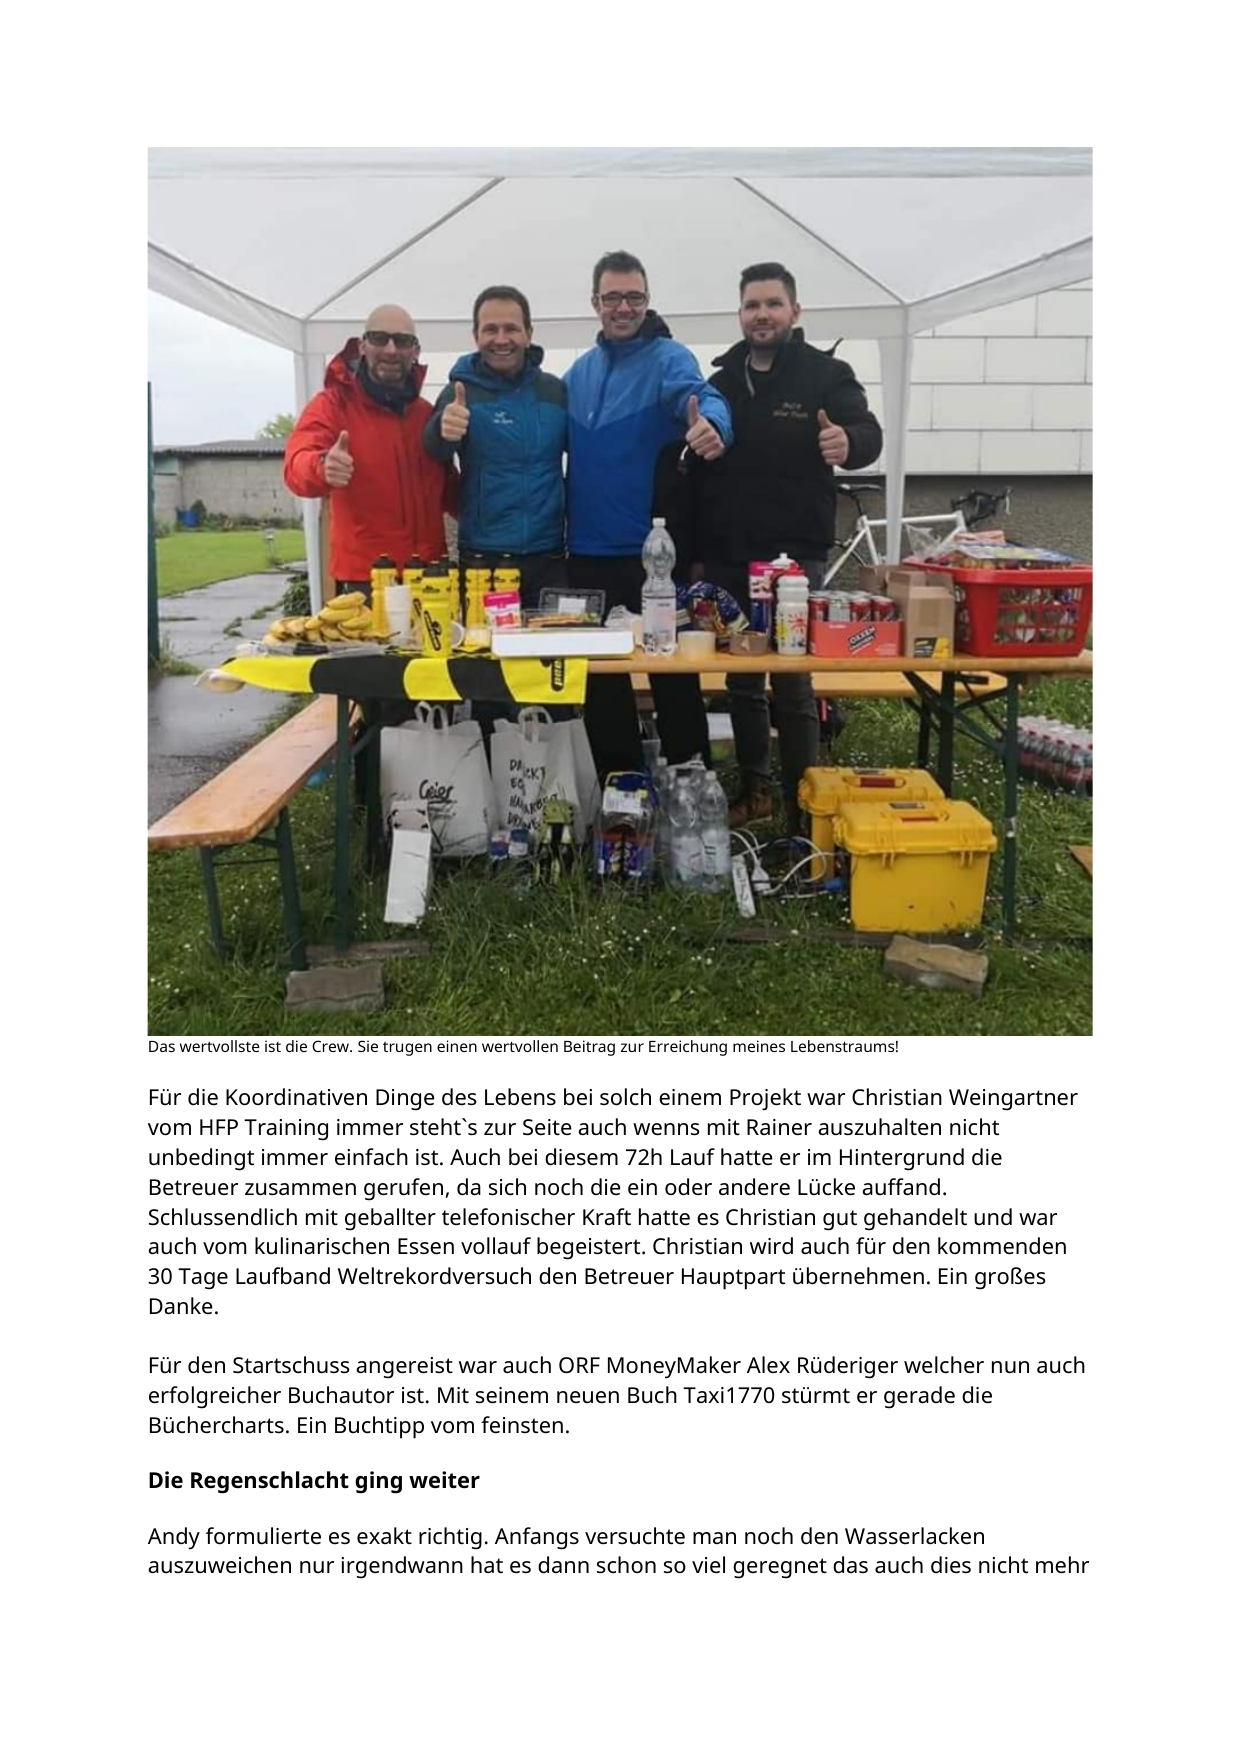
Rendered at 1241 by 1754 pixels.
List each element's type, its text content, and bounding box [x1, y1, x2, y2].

text Das wertvollste ist die Crew. Sie trugen einen wertvollen Beitrag zur Erreichung meines Lebenstraums! [148, 1036, 1093, 1057]
picture [147, 147, 1093, 1036]
text Die Regenschlacht ging weiter [148, 1465, 1093, 1495]
text Für den Startschuss angereist war auch ORF MoneyMaker Alex Rüderiger welcher nun auch erfolgreicher Buchautor ist. Mit seinem neuen Buch Taxi1770 stürmt er gerade die Büchercharts. Ein Buchtipp vom feinsten. [148, 1321, 1093, 1440]
text Für die Koordinativen Dinge des Lebens bei solch einem Projekt war Christian Weingartner vom HFP Training immer steht`s zur Seite auch wenns mit Rainer auszuhalten nicht unbedingt immer einfach ist. Auch bei diesem 72h Lauf hatte er im Hintergrund die Betreuer zusammen gerufen, da sich noch die ein oder andere Lücke auffand. Schlussendlich mit geballter telefonischer Kraft hatte es Christian gut gehandelt und war auch vom kulinarischen Essen vollauf begeistert. Christian wird auch für den kommenden 30 Tage Laufband Weltrekordversuch den Betreuer Hauptpart übernehmen. Ein großes Danke. [148, 1082, 1093, 1321]
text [148, 1521, 1093, 1580]
